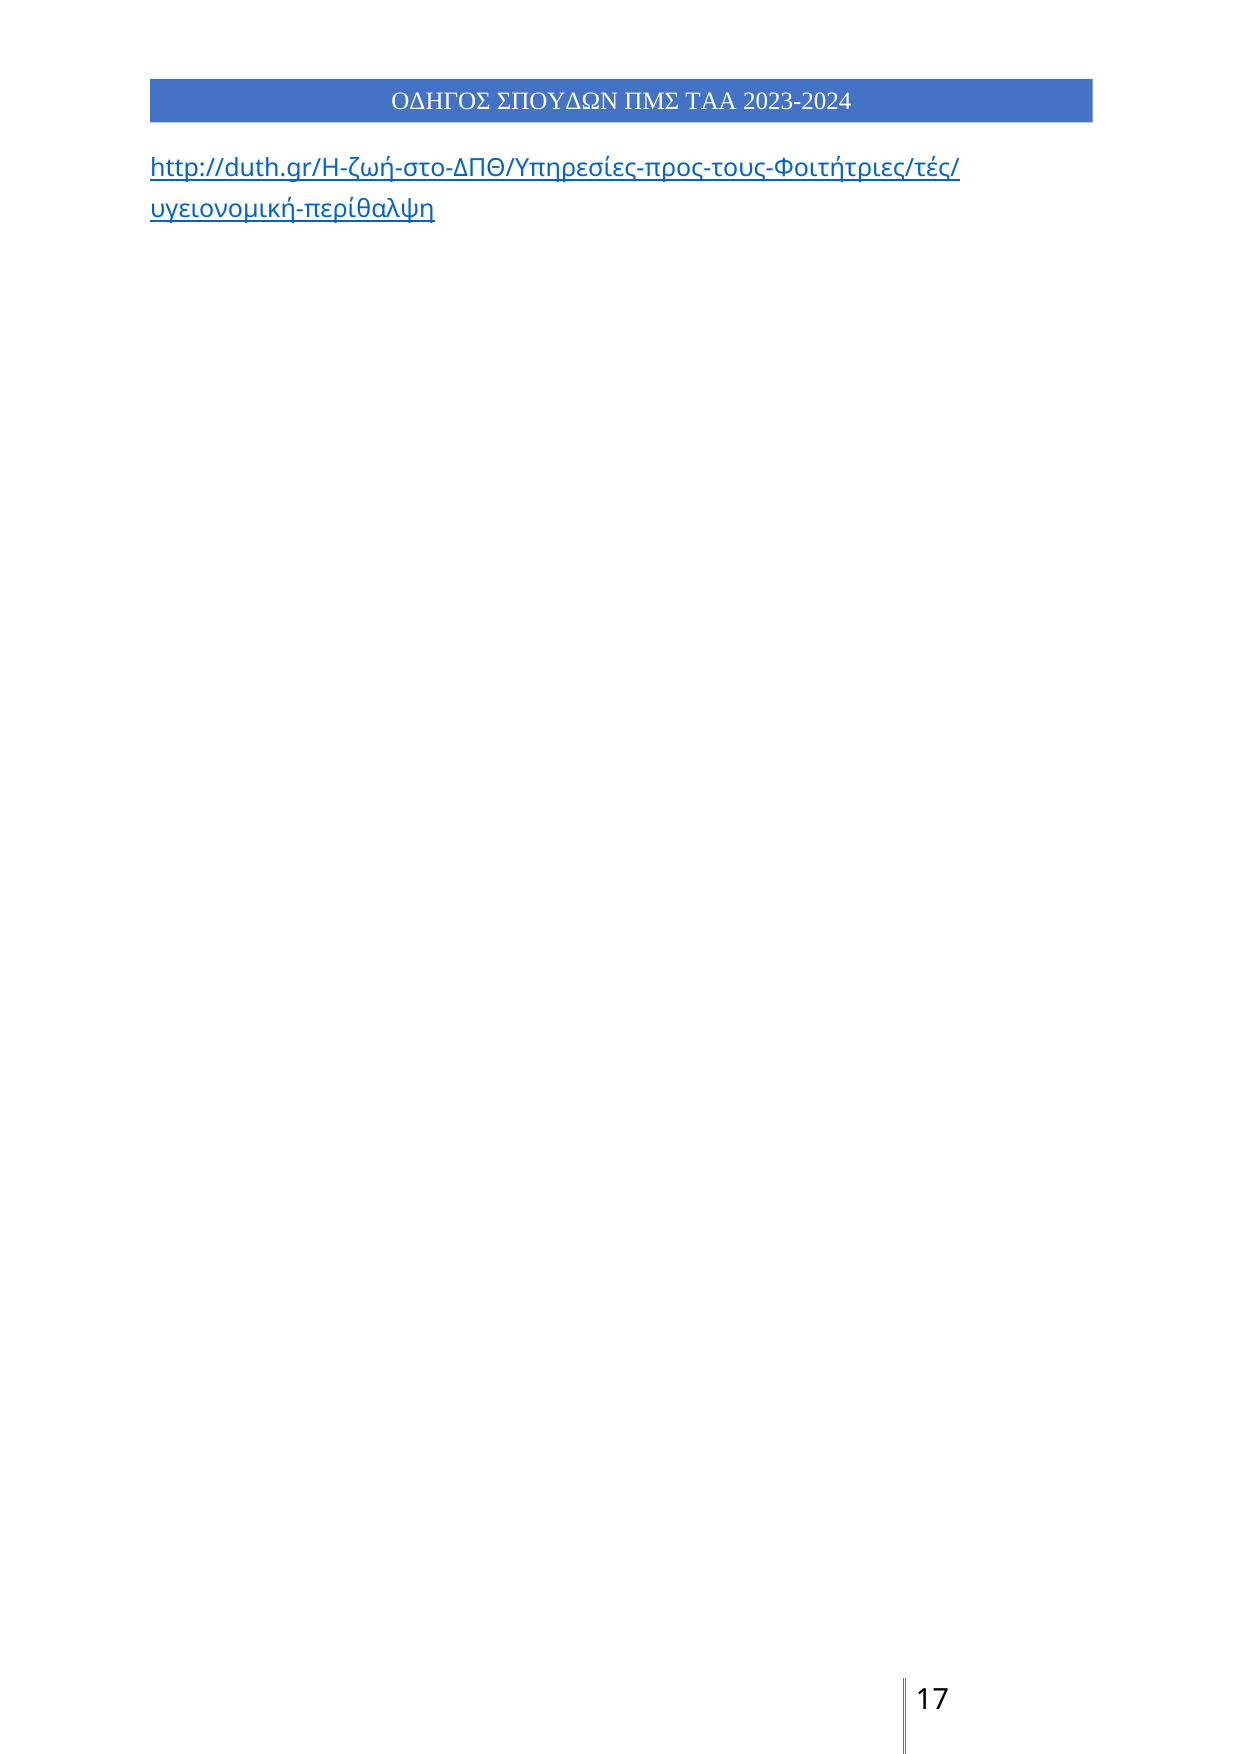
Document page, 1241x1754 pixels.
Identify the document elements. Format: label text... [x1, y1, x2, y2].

text http://duth.gr/Η-ζωή-στο-ΔΠΘ/Υπηρεσίες-προς-τους-Φοιτήτριες/τές/υγειονομική-περίθαλψη [150, 150, 1093, 225]
